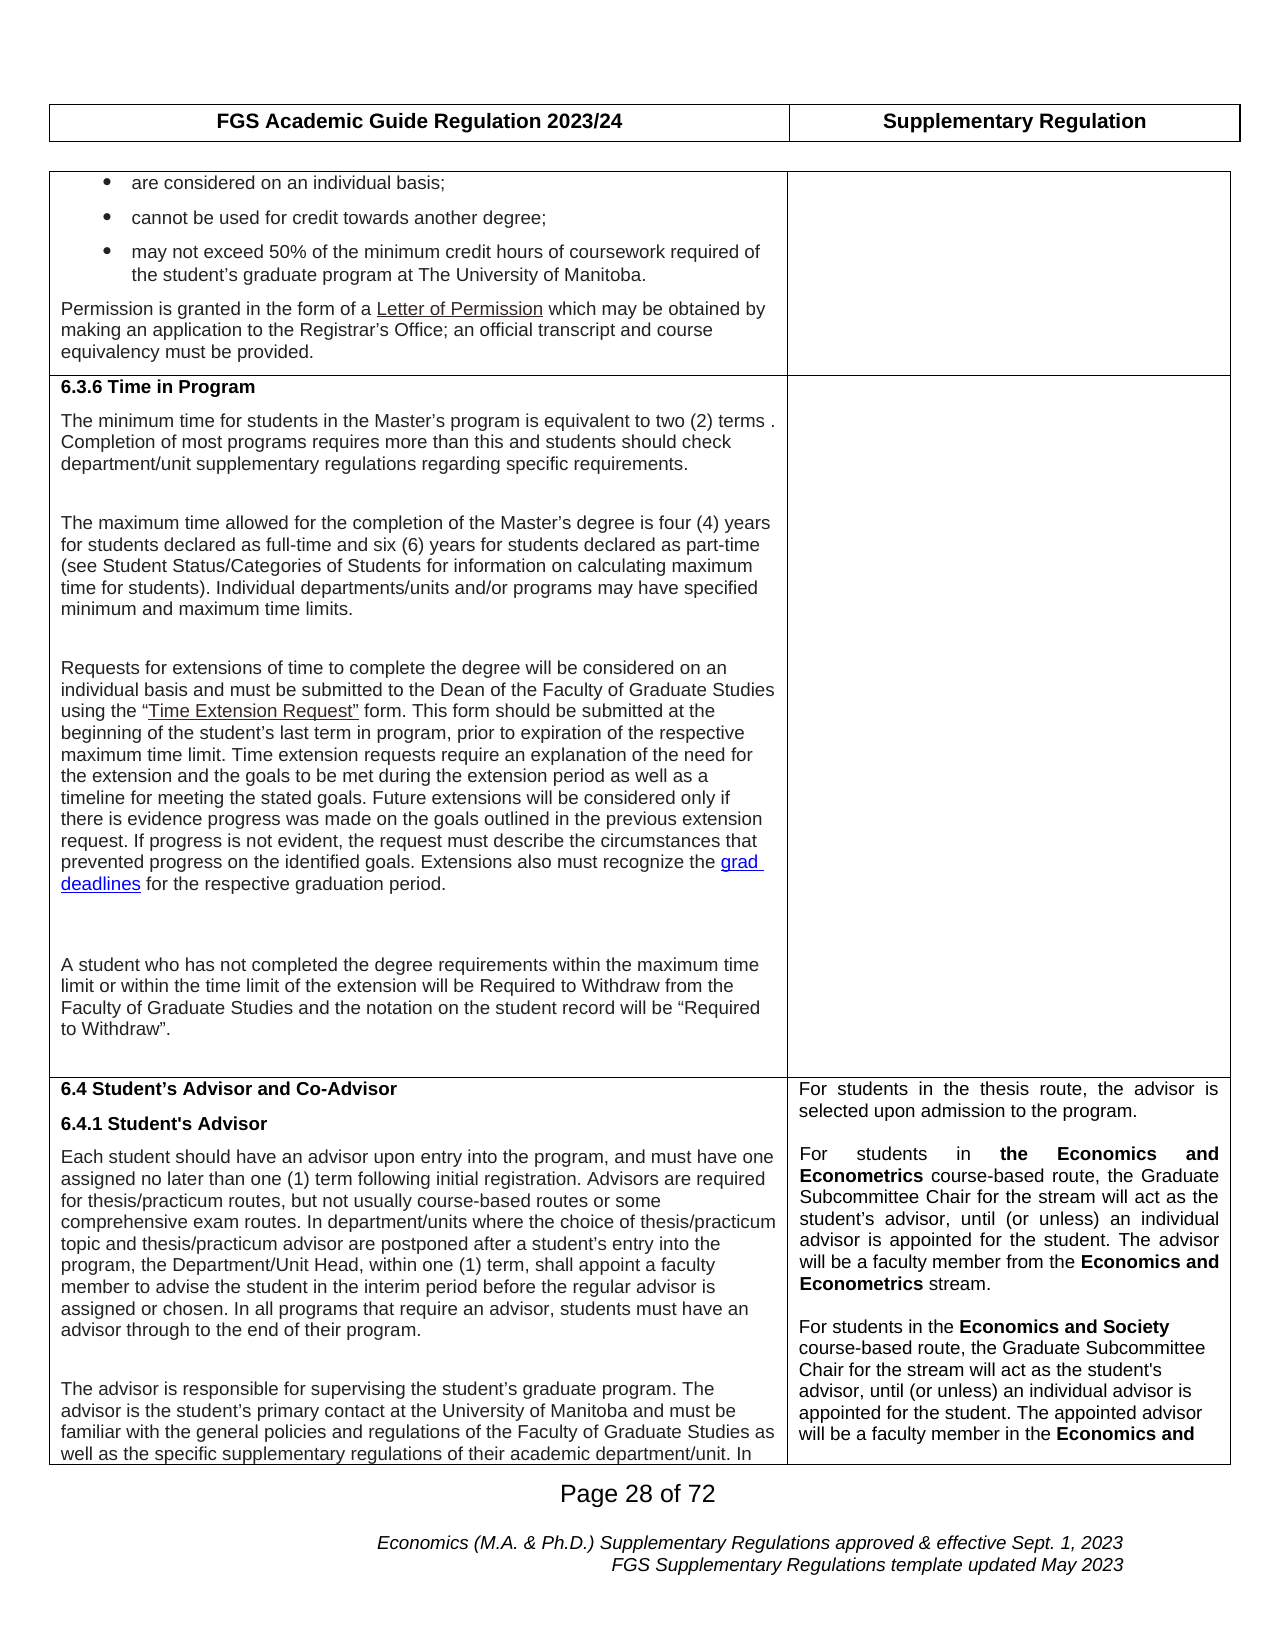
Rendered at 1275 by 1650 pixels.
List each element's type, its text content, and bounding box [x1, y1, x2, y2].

table_cell 6.3.6 Time in Program The minimum time for students in the Master’s program is equivalent to two (2) terms . Completion of most programs requires more than this and students should check department/unit supplementary regulations regarding specific requirements. The maximum time allowed for the completion of the Master’s degree is four (4) years for students declared as full-time and six (6) years for students declared as part-time (see Student Status/Categories of Students for information on calculating maximum time for students). Individual departments/units and/or programs may have specified minimum and maximum time limits. Requests for extensions of time to complete the degree will be considered on an individual basis and must be submitted to the Dean of the Faculty of Graduate Studies using the “Time Extension Request” form. This form should be submitted at the beginning of the student’s last term in program, prior to expiration of the respective maximum time limit. Time extension requests require an explanation of the need for the extension and the goals to be met during the extension period as well as a timeline for meeting the stated goals. Future extensions will be considered only if there is evidence progress was made on the goals outlined in the previous extension request. If progress is not evident, the request must describe the circumstances that prevented progress on the identified goals. Extensions also must recognize the grad deadlines for the respective graduation period. A student who has not completed the degree requirements within the maximum time limit or within the time limit of the extension will be Required to Withdraw from the Faculty of Graduate Studies and the notation on the student record will be “Required to Withdraw”. [50, 376, 787, 1077]
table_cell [788, 1078, 1230, 1464]
table_cell [788, 376, 1230, 1077]
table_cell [50, 172, 787, 374]
table_cell [788, 172, 1230, 374]
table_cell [50, 1078, 787, 1464]
